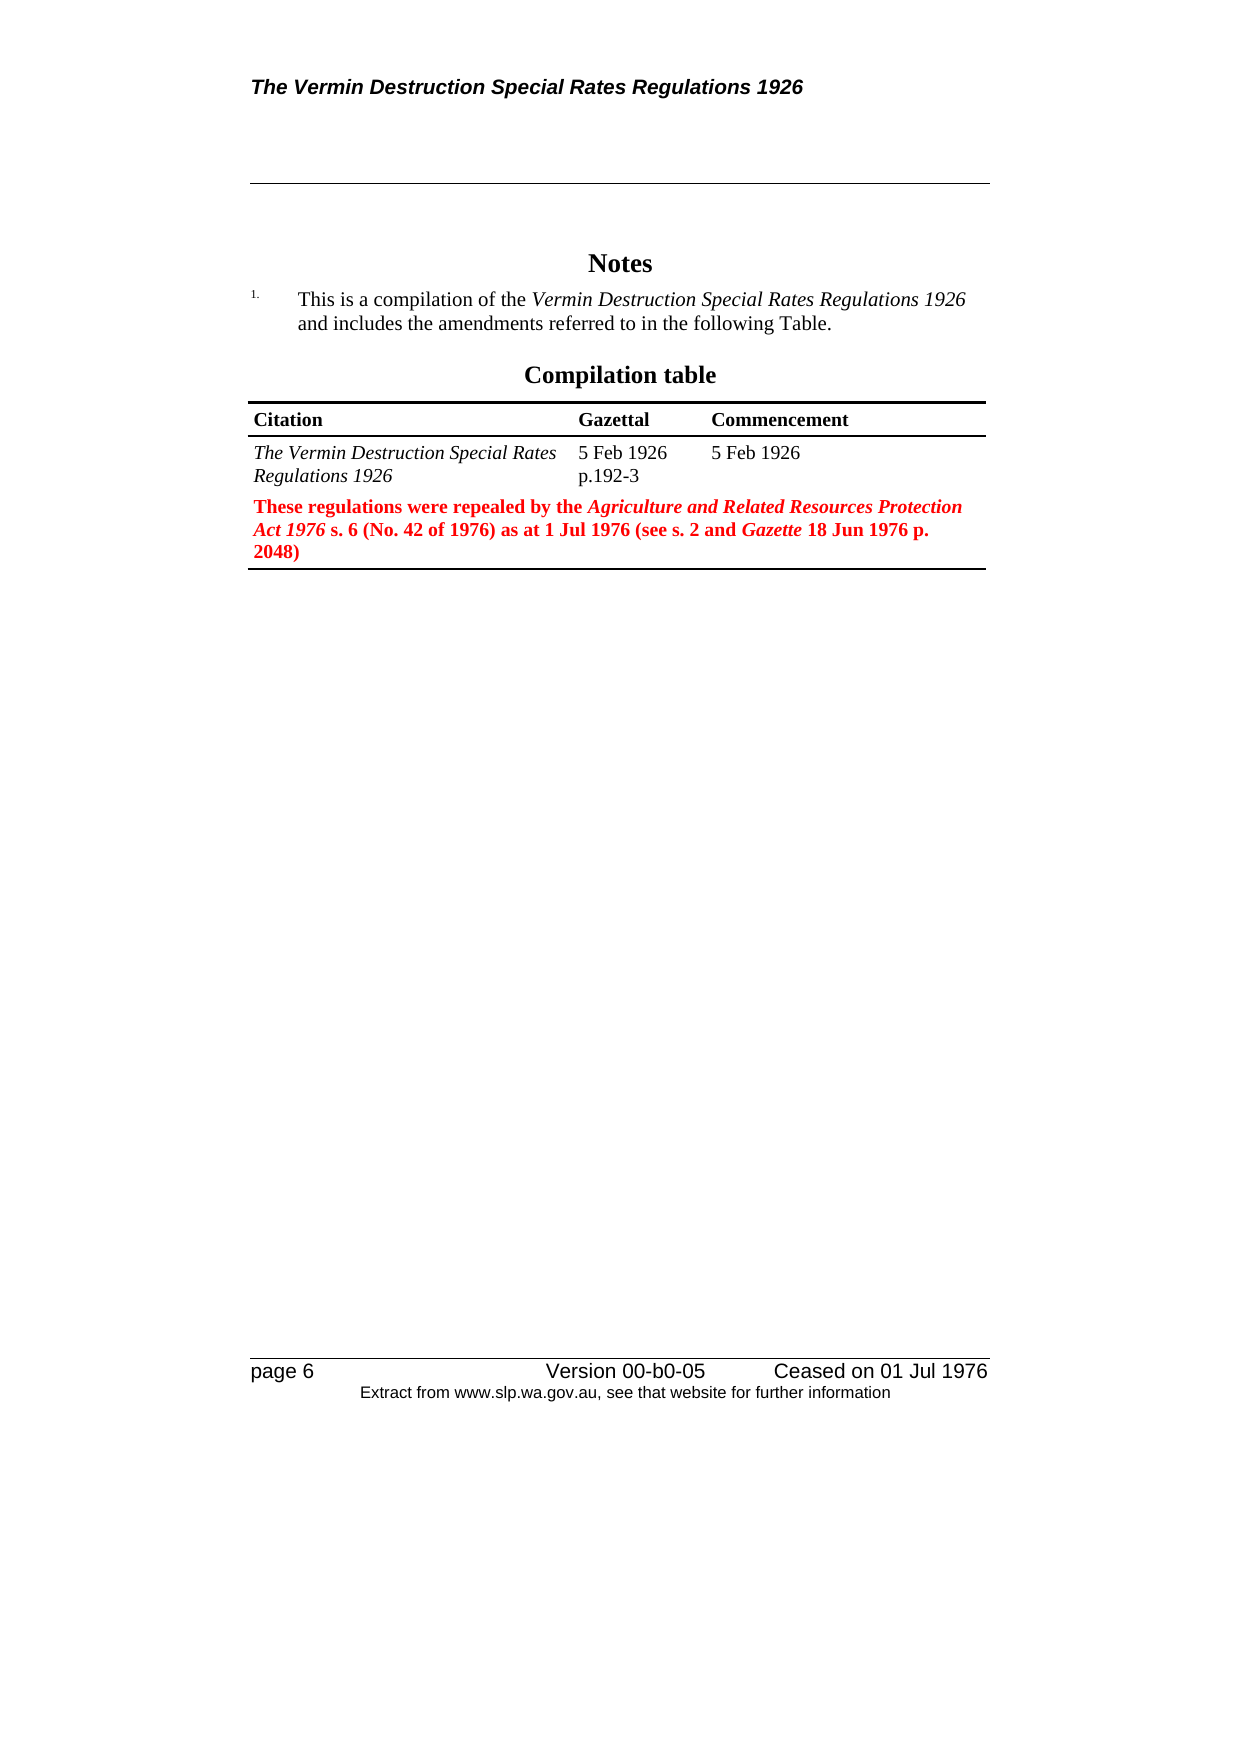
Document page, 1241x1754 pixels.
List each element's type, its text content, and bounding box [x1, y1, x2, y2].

text 1. This is a compilation of the Vermin Destruction Special Rates Regulations 1926 and includes the amendments referred to in the following Table. [250, 287, 990, 335]
table_cell 5 Feb 1926 [705, 437, 986, 491]
table_cell These regulations were repealed by the Agriculture and Related Resources Protection Act 1976 s. 6 (No. 42 of 1976) as at 1 Jul 1976 (see s. 2 and Gazette 18 Jun 1976 p. 2048) [248, 491, 986, 567]
table_header Citation [248, 404, 572, 434]
subtitle Compilation table [250, 360, 990, 389]
table_cell The Vermin Destruction Special Rates Regulations 1926 [248, 437, 572, 491]
table_cell 5 Feb 1926 p.192-3 [572, 437, 705, 491]
table_header Gazettal [572, 404, 705, 434]
table_header Commencement [705, 404, 986, 434]
subtitle Notes [250, 247, 990, 279]
